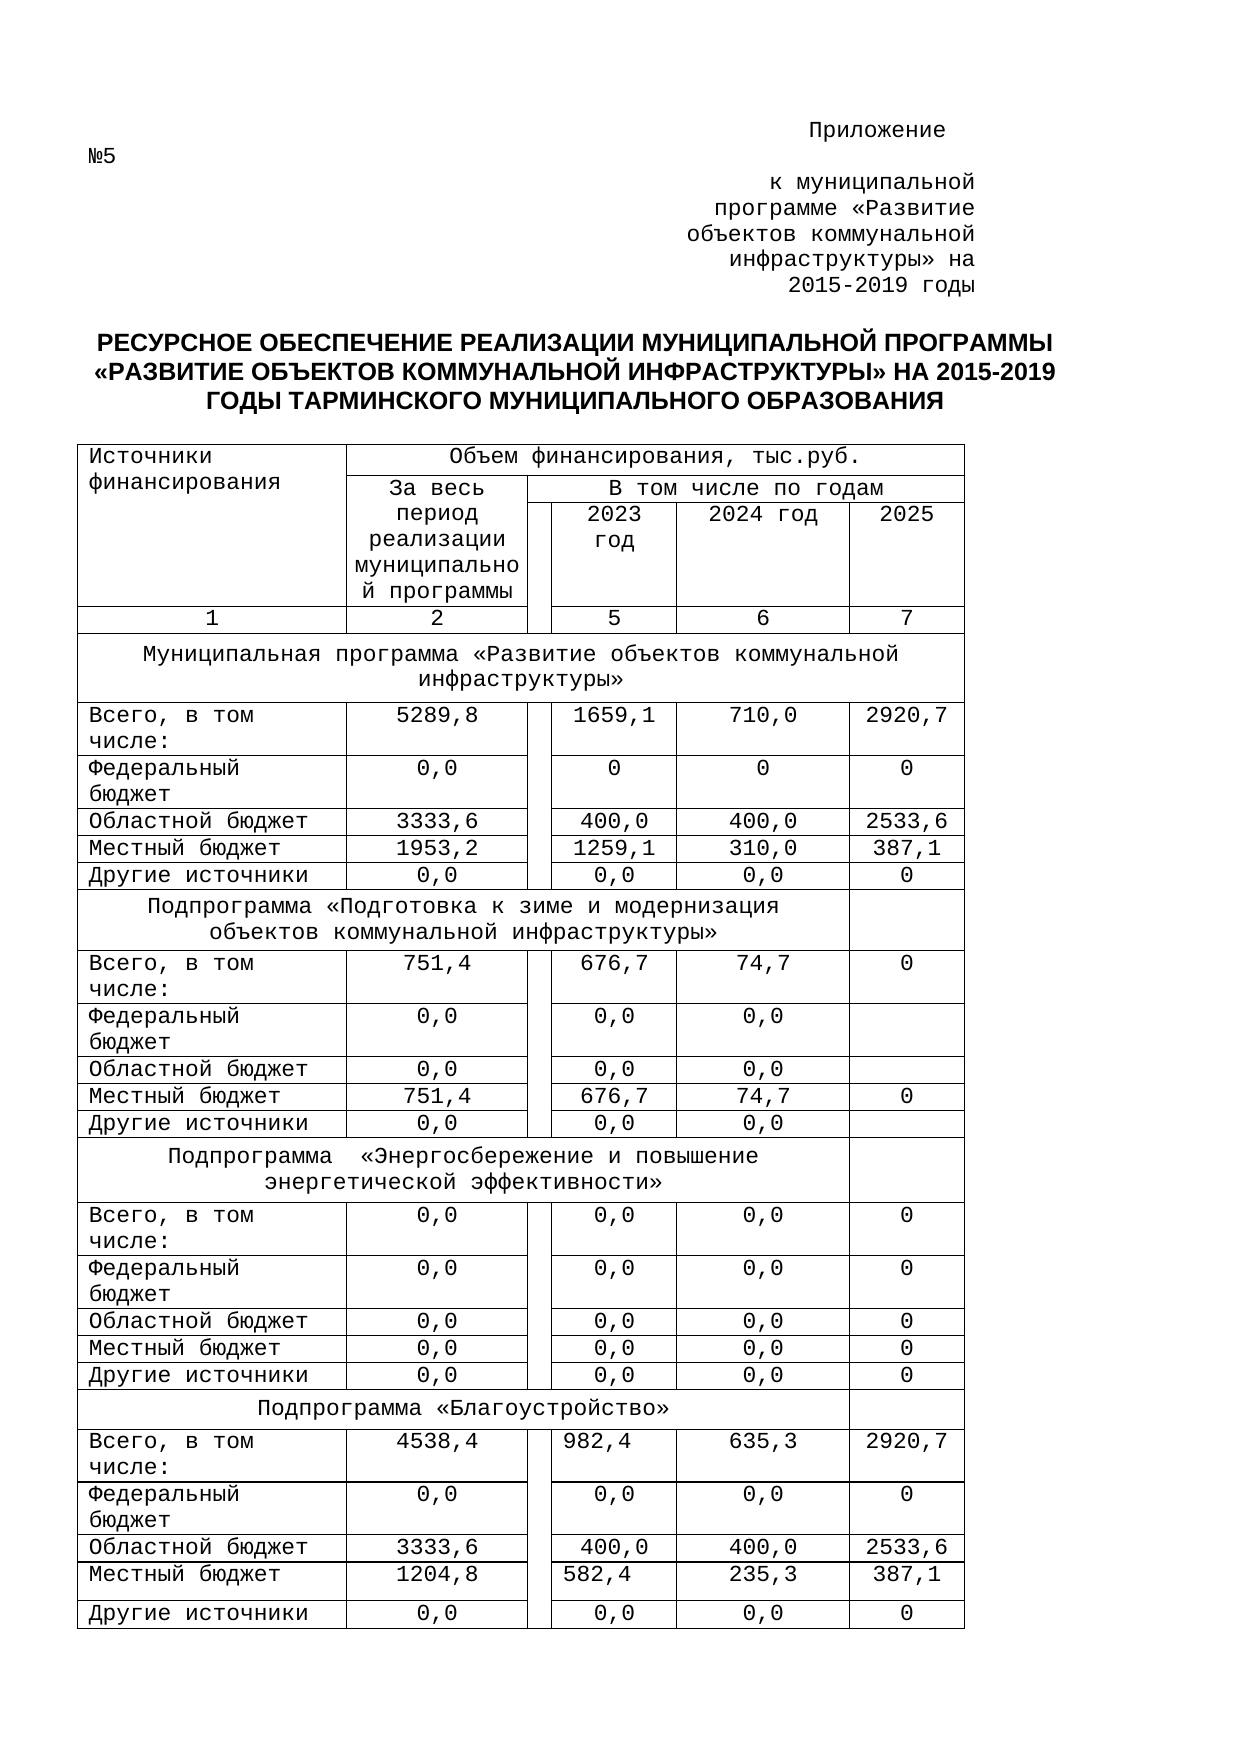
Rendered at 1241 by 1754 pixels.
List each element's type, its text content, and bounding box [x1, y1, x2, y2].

table_cell [850, 1138, 964, 1202]
table_cell [850, 1111, 964, 1137]
table_cell 2533,6 [850, 809, 964, 835]
table_cell Всего, в том числе: [78, 1430, 346, 1481]
text к муниципальной программе «Развитие объектов коммунальной инфраструктуры» на 2015-2019 годы [670, 170, 975, 300]
table_cell 400,0 [552, 809, 676, 835]
table_cell 0,0 [552, 1111, 676, 1137]
table_cell 1 [78, 607, 346, 632]
table_cell Местный бюджет [78, 1563, 346, 1600]
text РЕСУРСНОЕ ОБЕСПЕЧЕНИЕ РЕАЛИЗАЦИИ МУНИЦИПАЛЬНОЙ ПРОГРАММЫ «РАЗВИТИЕ ОБЪЕКТОВ КОММУНАЛЬНОЙ ИНФРАСТРУКТУРЫ» НА 2015-2019 ГОДЫ ТАРМИНСКОГО МУНИЦИПАЛЬНОГО ОБРАЗОВАНИЯ [89, 328, 1061, 415]
table_cell 0,0 [677, 1601, 849, 1627]
table_cell 1204,8 [347, 1563, 527, 1600]
table_cell [528, 1203, 551, 1389]
table_cell 0 [850, 1203, 964, 1255]
table_cell 0,0 [552, 1057, 676, 1083]
table_cell 751,4 [347, 1084, 527, 1110]
table_cell В том числе по годам [528, 476, 964, 502]
table_cell 0,0 [552, 1004, 676, 1056]
table_cell 0 [850, 756, 964, 808]
table_cell 0,0 [677, 863, 849, 889]
table_cell 0,0 [347, 1336, 527, 1362]
table_cell Всего, в том числе: [78, 951, 346, 1003]
table_cell 0 [850, 1601, 964, 1627]
table_cell 0,0 [677, 1111, 849, 1137]
table_cell 676,7 [552, 951, 676, 1003]
table_cell Местный бюджет [78, 836, 346, 862]
text Приложение №5 [89, 118, 975, 170]
table_cell 2533,6 [850, 1535, 964, 1561]
table_cell 235,3 [677, 1563, 849, 1600]
table_cell 0,0 [677, 1256, 849, 1308]
table_cell 2920,7 [850, 1430, 964, 1481]
table_cell Подпрограмма «Энергосбережение и повышение энергетической эффективности» [78, 1138, 849, 1202]
table_cell [528, 703, 551, 889]
table_cell 1953,2 [347, 836, 527, 862]
table_cell Муниципальная программа «Развитие объектов коммунальной инфраструктуры» [78, 634, 964, 702]
table_cell 0 [850, 1363, 964, 1389]
table_cell 1259,1 [552, 836, 676, 862]
table_cell [850, 1004, 964, 1056]
table_cell 0,0 [552, 1309, 676, 1335]
table_cell 0,0 [677, 1363, 849, 1389]
table_cell 0,0 [677, 1057, 849, 1083]
table_cell [528, 1430, 551, 1627]
table_cell Всего, в том числе: [78, 1203, 346, 1255]
table_header Объем финансирования, тыс.руб. [347, 445, 964, 475]
table_cell 0,0 [677, 1203, 849, 1255]
table_cell 0 [677, 756, 849, 808]
table_cell 710,0 [677, 703, 849, 755]
table_cell [850, 1057, 964, 1083]
table_cell 0 [850, 1084, 964, 1110]
table_cell 0,0 [347, 1601, 527, 1627]
table_cell 400,0 [677, 1535, 849, 1561]
table_cell 310,0 [677, 836, 849, 862]
table_cell 0 [850, 1336, 964, 1362]
table_cell Всего, в том числе: [78, 703, 346, 755]
table_cell 0,0 [347, 1256, 527, 1308]
table_cell 387,1 [850, 836, 964, 862]
table_cell [850, 1390, 964, 1428]
table_cell Федеральный бюджет [78, 1004, 346, 1056]
table_cell 387,1 [850, 1563, 964, 1600]
table_cell Областной бюджет [78, 1057, 346, 1083]
table_cell Местный бюджет [78, 1084, 346, 1110]
table_cell [528, 951, 551, 1137]
table_cell [850, 890, 964, 950]
table_cell Областной бюджет [78, 1309, 346, 1335]
table_cell Другие источники [78, 1363, 346, 1389]
table_cell 400,0 [552, 1535, 676, 1561]
table_cell 0,0 [677, 1309, 849, 1335]
table_cell Подпрограмма «Подготовка к зиме и модернизация объектов коммунальной инфраструктуры» [78, 890, 849, 950]
table_cell 0,0 [552, 1363, 676, 1389]
table_cell 6 [677, 607, 849, 632]
table_cell 0,0 [347, 1004, 527, 1056]
table_cell 74,7 [677, 951, 849, 1003]
table_cell Другие источники [78, 863, 346, 889]
table_cell Другие источники [78, 1111, 346, 1137]
table_cell 0,0 [347, 1203, 527, 1255]
table_cell Федеральный бюджет [78, 1256, 346, 1308]
table_cell 0,0 [347, 756, 527, 808]
table_cell 0 [850, 1309, 964, 1335]
table_cell 400,0 [677, 809, 849, 835]
table_cell Федеральный бюджет [78, 1483, 346, 1534]
table_cell 5289,8 [347, 703, 527, 755]
table_cell 0,0 [347, 1363, 527, 1389]
table_cell 0,0 [552, 1601, 676, 1627]
table_cell 0,0 [347, 1111, 527, 1137]
table_cell За весь период реализации муниципальной программы [347, 476, 527, 606]
table_cell Другие источники [78, 1601, 346, 1627]
table_cell 0 [850, 1483, 964, 1534]
table_cell 0,0 [347, 1057, 527, 1083]
table_cell 2025 [850, 503, 964, 606]
table_cell 0,0 [552, 1336, 676, 1362]
table_cell 0,0 [347, 863, 527, 889]
table_cell 0,0 [552, 1483, 676, 1534]
table_cell 3333,6 [347, 1535, 527, 1561]
table_cell 0,0 [347, 1483, 527, 1534]
table_cell 1659,1 [552, 703, 676, 755]
table_cell 0,0 [347, 1309, 527, 1335]
table_cell 0,0 [552, 1256, 676, 1308]
table_cell 582,4 [552, 1563, 676, 1600]
table_cell Местный бюджет [78, 1336, 346, 1362]
table_cell 2023 год [552, 503, 676, 606]
table_cell 982,4 [552, 1430, 676, 1481]
table_cell 7 [850, 607, 964, 632]
table_cell 3333,6 [347, 809, 527, 835]
table_cell 2024 год [677, 503, 849, 606]
table_cell 0,0 [552, 1203, 676, 1255]
table_cell 0,0 [552, 863, 676, 889]
table_cell Федеральный бюджет [78, 756, 346, 808]
table_cell 0 [552, 756, 676, 808]
table_cell 751,4 [347, 951, 527, 1003]
table_header Источники финансирования [78, 445, 346, 606]
table_cell 74,7 [677, 1084, 849, 1110]
table_cell 0 [850, 951, 964, 1003]
table_cell 635,3 [677, 1430, 849, 1481]
table_cell Областной бюджет [78, 809, 346, 835]
table_cell 0,0 [677, 1483, 849, 1534]
table_cell 676,7 [552, 1084, 676, 1110]
table_cell 4538,4 [347, 1430, 527, 1481]
table_cell 5 [552, 607, 676, 632]
table_cell 2920,7 [850, 703, 964, 755]
table_cell [528, 503, 551, 632]
table_cell 0,0 [677, 1336, 849, 1362]
table_cell 0,0 [677, 1004, 849, 1056]
table_cell 2 [347, 607, 527, 632]
table_cell Подпрограмма «Благоустройство» [78, 1390, 849, 1428]
table_cell Областной бюджет [78, 1535, 346, 1561]
table_cell 0 [850, 863, 964, 889]
table_cell 0 [850, 1256, 964, 1308]
